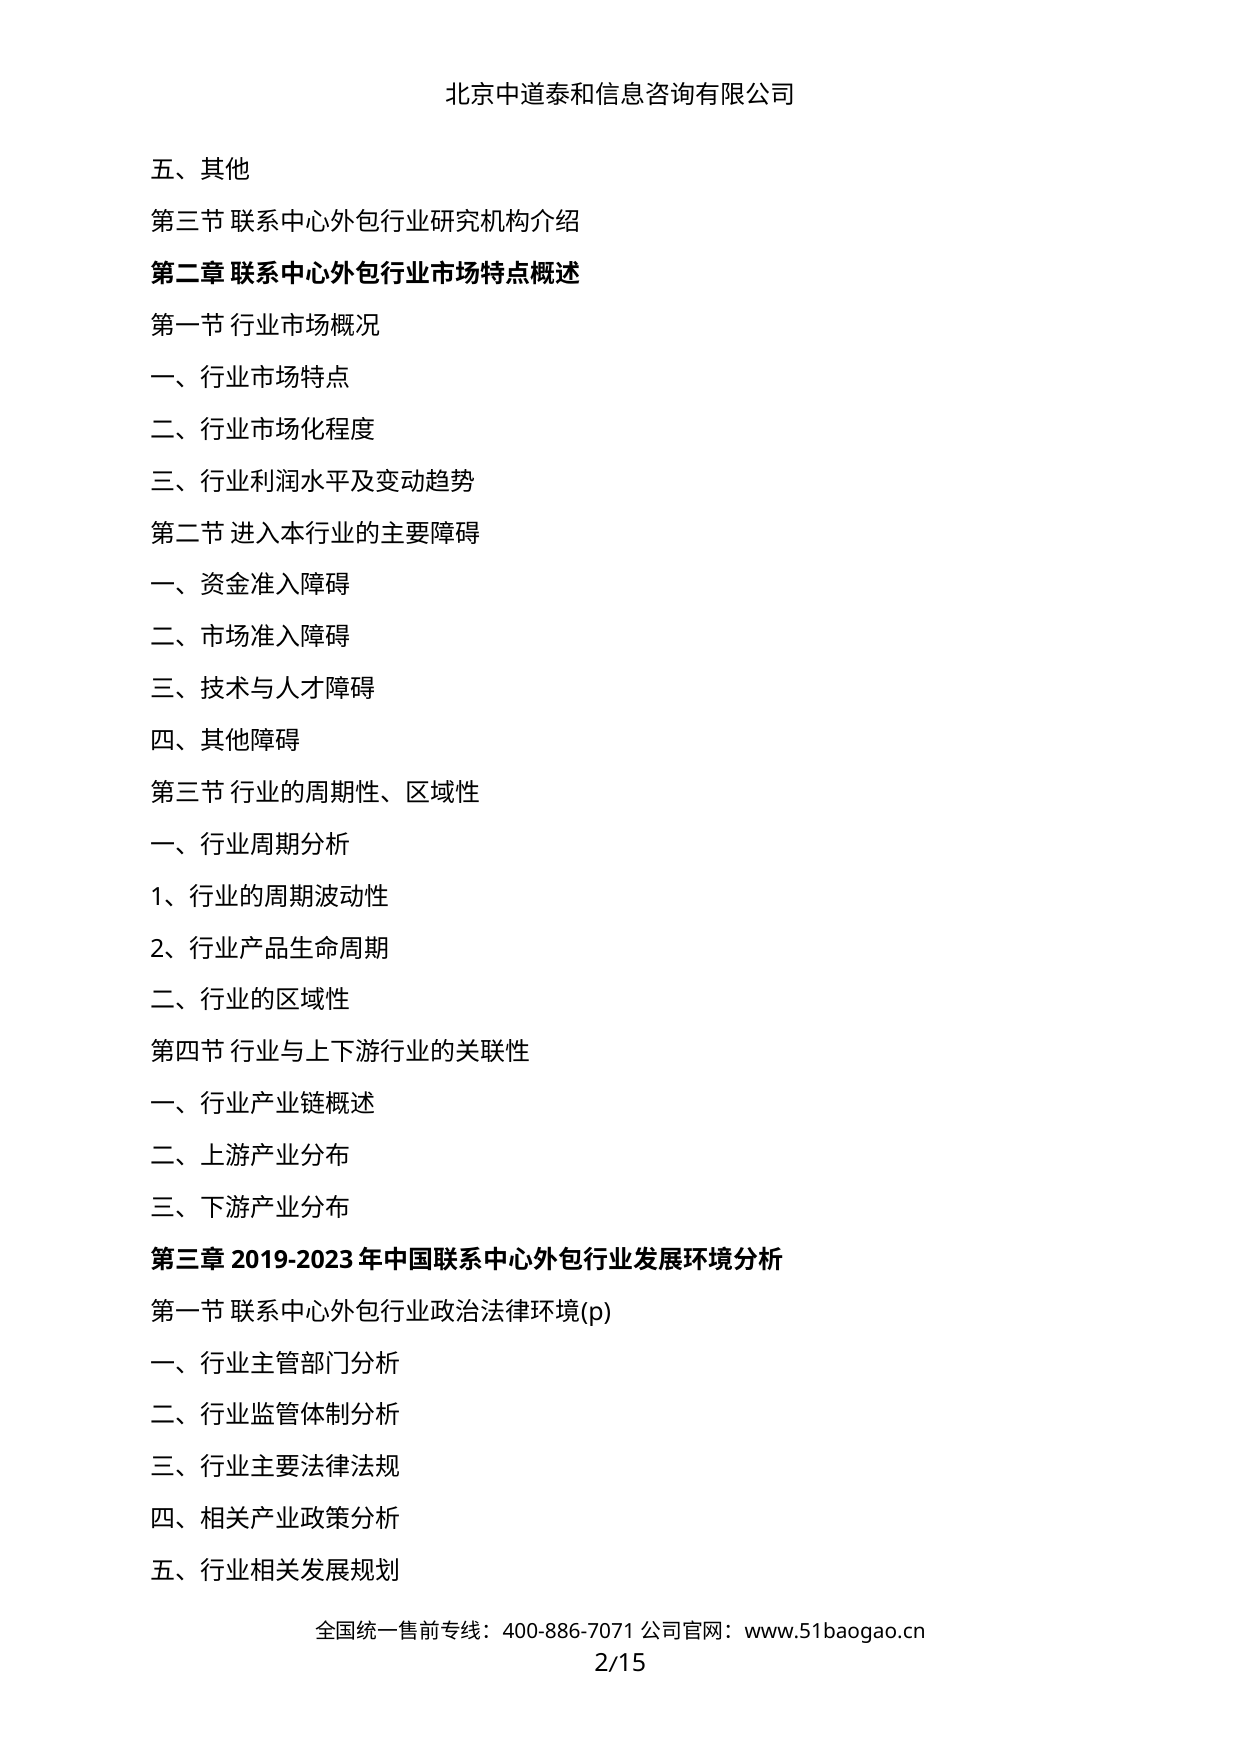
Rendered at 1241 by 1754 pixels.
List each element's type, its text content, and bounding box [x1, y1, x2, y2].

text 三、技术与人才障碍 [150, 669, 1090, 705]
text 1、行业的周期波动性 [150, 876, 1090, 912]
text 第二节 进入本行业的主要障碍 [150, 513, 1090, 549]
text 第四节 行业与上下游行业的关联性 [150, 1032, 1090, 1068]
text 一、行业主管部门分析 [150, 1343, 1090, 1379]
text 第二章 联系中心外包行业市场特点概述 [150, 254, 1090, 290]
text 一、行业周期分析 [150, 824, 1090, 861]
text 二、行业监管体制分析 [150, 1395, 1090, 1431]
text 二、市场准入障碍 [150, 617, 1090, 653]
text 五、其他 [150, 150, 1090, 186]
text 第一节 联系中心外包行业政治法律环境(p) [150, 1291, 1090, 1327]
text 二、行业的区域性 [150, 980, 1090, 1016]
text 五、行业相关发展规划 [150, 1551, 1090, 1587]
text 一、行业市场特点 [150, 357, 1090, 394]
text 第三节 行业的周期性、区域性 [150, 772, 1090, 809]
text 四、其他障碍 [150, 721, 1090, 757]
text 二、上游产业分布 [150, 1136, 1090, 1172]
text 第三节 联系中心外包行业研究机构介绍 [150, 202, 1090, 238]
text 一、行业产业链概述 [150, 1084, 1090, 1120]
text 三、下游产业分布 [150, 1187, 1090, 1224]
text 三、行业主要法律法规 [150, 1447, 1090, 1483]
text 一、资金准入障碍 [150, 565, 1090, 601]
text 第一节 行业市场概况 [150, 306, 1090, 342]
text 第三章 2019-2023年中国联系中心外包行业发展环境分析 [150, 1239, 1090, 1276]
text 四、相关产业政策分析 [150, 1499, 1090, 1535]
text 二、行业市场化程度 [150, 409, 1090, 446]
text 2、行业产品生命周期 [150, 928, 1090, 964]
text 三、行业利润水平及变动趋势 [150, 461, 1090, 497]
